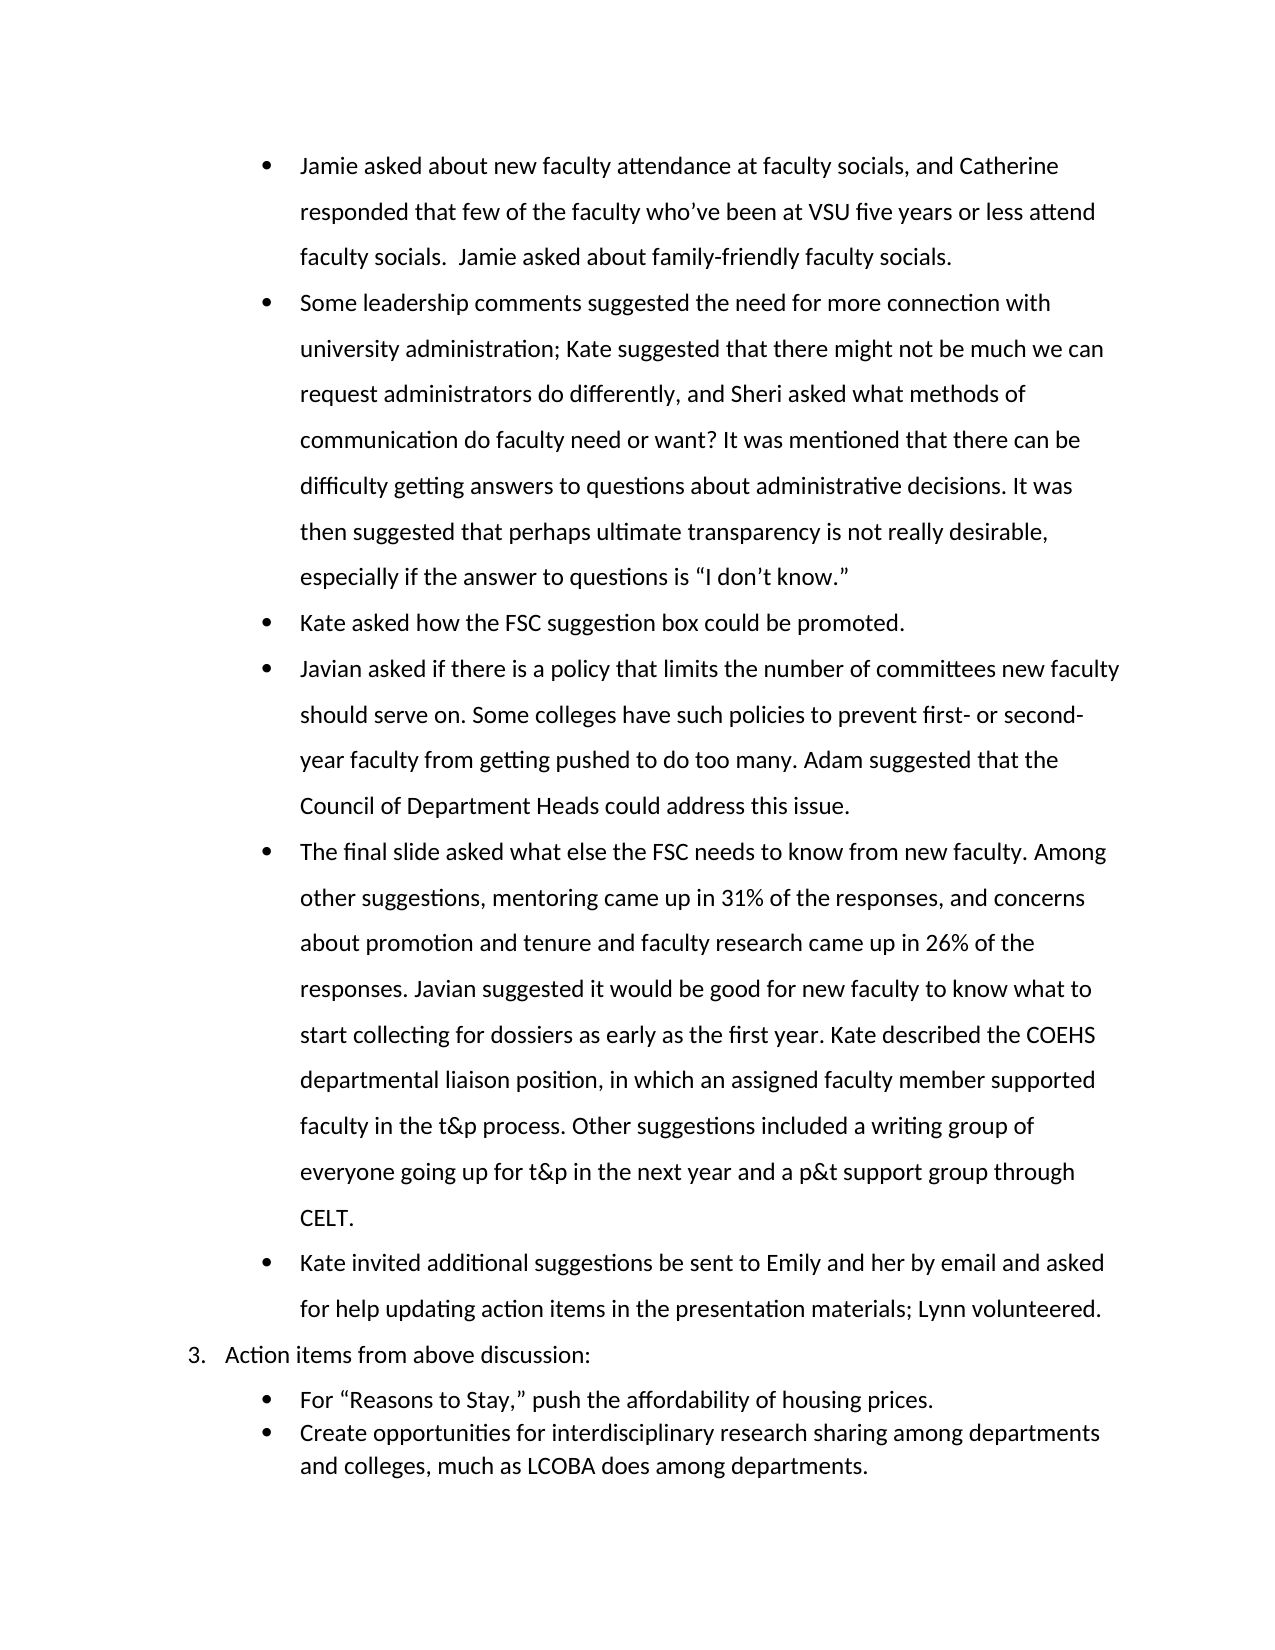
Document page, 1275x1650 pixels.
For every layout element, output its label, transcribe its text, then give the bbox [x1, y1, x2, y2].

list For “Reasons to Stay,” push the affordability of housing prices. [262, 1385, 1125, 1415]
list Action items from above discussion: [187, 1339, 1125, 1369]
list The final slide asked what else the FSC needs to know from new faculty. Among other suggestions, mentoring came up in 31% of the responses, and concerns about promotion and tenure and faculty research came up in 26% of the responses. Javian suggested it would be good for new faculty to know what to start collecting for dossiers as early as the first year. Kate described the COEHS departmental liaison position, in which an assigned faculty member supported faculty in the t&p process. Other suggestions included a writing group of everyone going up for t&p in the next year and a p&t support group through CELT. [262, 836, 1125, 1232]
list Create opportunities for interdisciplinary research sharing among departments and colleges, much as LCOBA does among departments. [262, 1418, 1125, 1481]
list Some leadership comments suggested the need for more connection with university administration; Kate suggested that there might not be much we can request administrators do differently, and Sheri asked what methods of communication do faculty need or want? It was mentioned that there can be difficulty getting answers to questions about administrative decisions. It was then suggested that perhaps ultimate transparency is not really desirable, especially if the answer to questions is “I don’t know.” [262, 287, 1125, 592]
list Jamie asked about new faculty attendance at faculty socials, and Catherine responded that few of the faculty who’ve been at VSU five years or less attend faculty socials. Jamie asked about family-friendly faculty socials. [262, 150, 1125, 272]
list Kate invited additional suggestions be sent to Emily and her by email and asked for help updating action items in the presentation materials; Lynn volunteered. [262, 1247, 1125, 1324]
list Javian asked if there is a policy that limits the number of committees new faculty should serve on. Some colleges have such policies to prevent first- or second-year faculty from getting pushed to do too many. Adam suggested that the Council of Department Heads could address this issue. [262, 653, 1125, 821]
list Kate asked how the FSC suggestion box could be promoted. [262, 607, 1125, 638]
